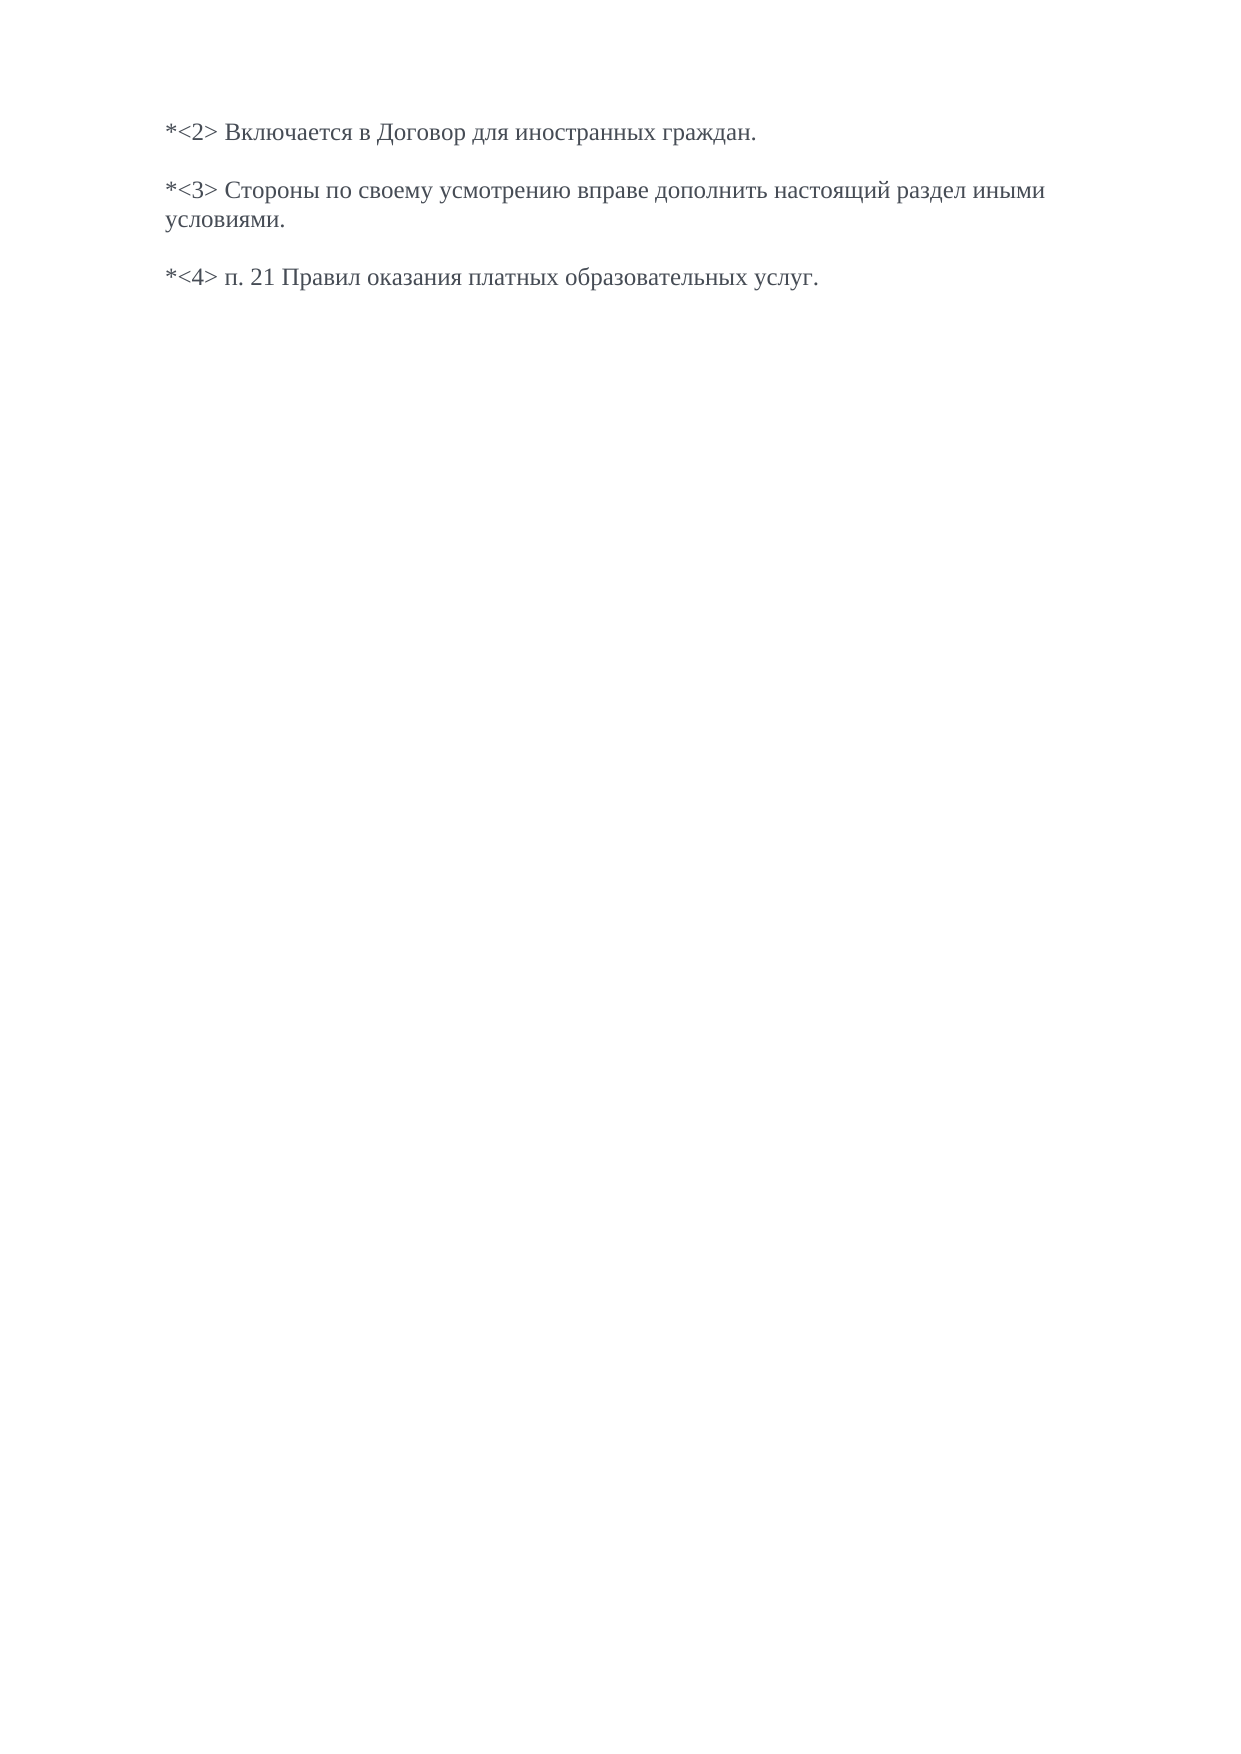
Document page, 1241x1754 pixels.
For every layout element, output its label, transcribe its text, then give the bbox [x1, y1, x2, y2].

text *<3> Стороны по своему усмотрению вправе дополнить настоящий раздел иными условиями. [165, 175, 1164, 232]
text *<4> п. 21 Правил оказания платных образовательных услуг. [165, 262, 1164, 290]
text *<2> Включается в Договор для иностранных граждан. [165, 117, 1164, 146]
